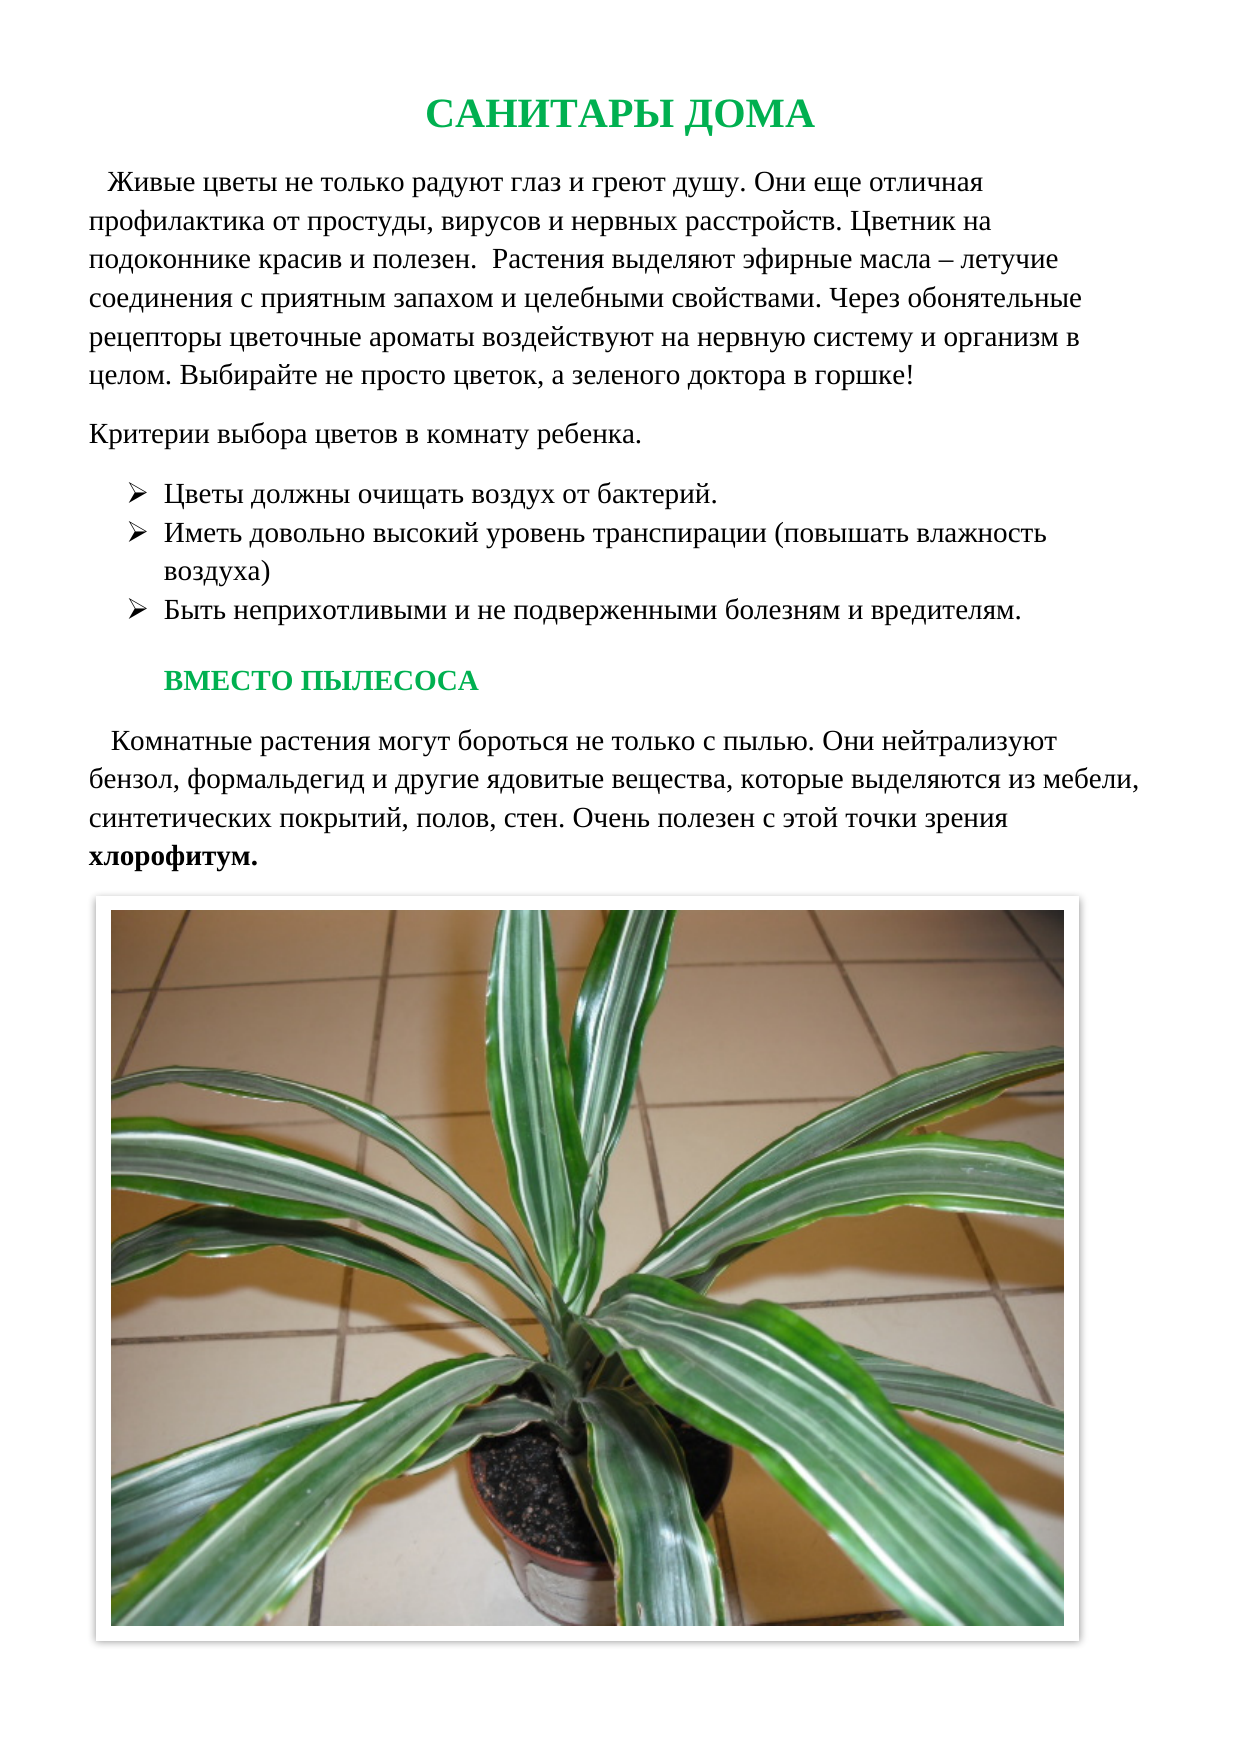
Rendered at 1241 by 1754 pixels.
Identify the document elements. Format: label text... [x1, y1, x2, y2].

text Комнатные растения могут бороться не только с пылью. Они нейтрализуют бензол, формальдегид и другие ядовитые вещества, которые выделяются из мебели, синтетических покрытий, полов, стен. Очень полезен с этой точки зрения хлорофитум. [89, 723, 1152, 872]
list Цветы должны очищать воздух от бактерий. [126, 476, 1152, 510]
picture [111, 910, 1064, 1626]
list ВМЕСТО ПЫЛЕСОСА [164, 663, 1152, 697]
text Живые цветы не только радуют глаз и греют душу. Они еще отличная профилактика от простуды, вирусов и нервных расстройств. Цветник на подоконнике красив и полезен. Растения выделяют эфирные масла – летучие соединения с приятным запахом и целебными свойствами. Через обонятельные рецепторы цветочные ароматы воздействуют на нервную систему и организм в целом. Выбирайте не просто цветок, а зеленого доктора в горшке! [89, 164, 1152, 391]
text Критерии выбора цветов в комнату ребенка. [89, 417, 1152, 450]
text САНИТАРЫ ДОМА [89, 89, 1152, 137]
list Иметь довольно высокий уровень транспирации (повышать влажность воздуха) [126, 515, 1152, 587]
list Быть неприхотливыми и не подверженными болезням и вредителям. [126, 592, 1152, 626]
